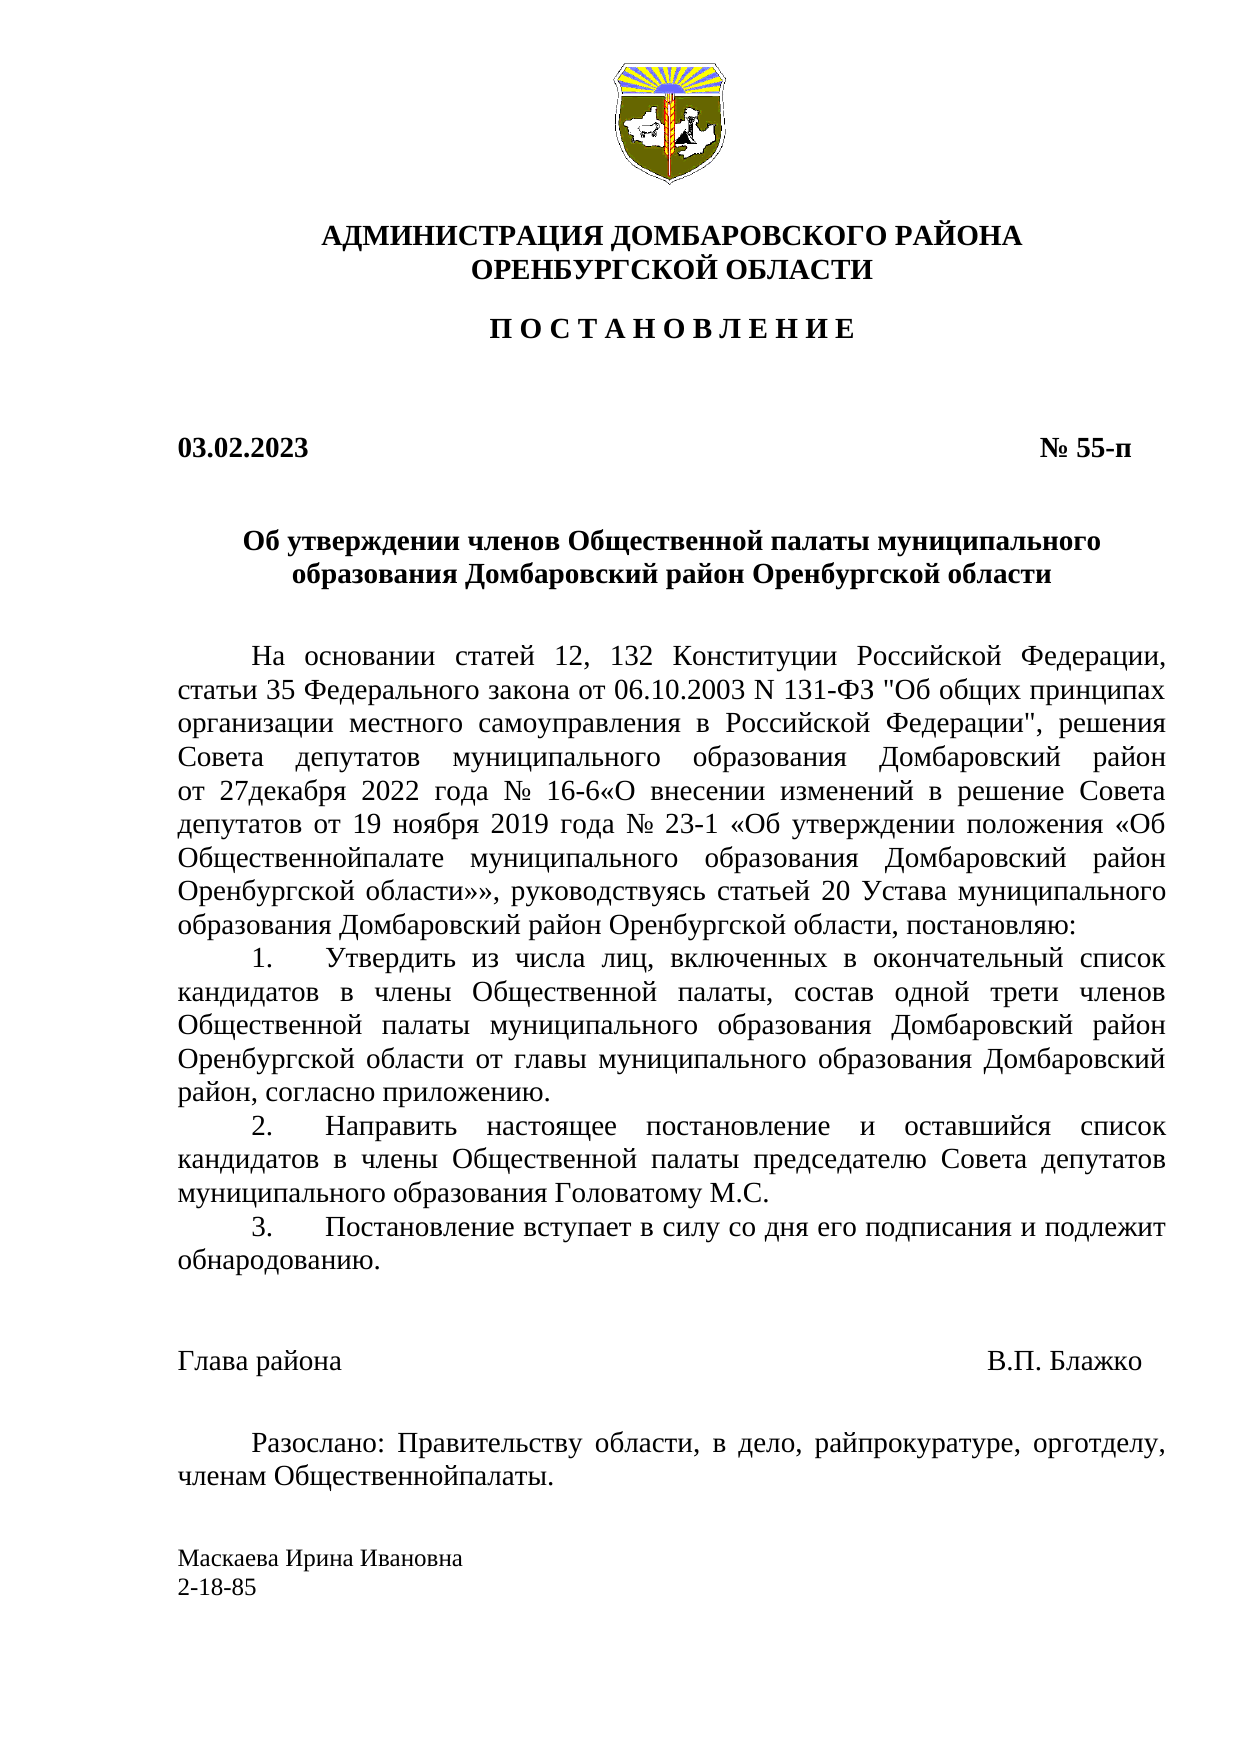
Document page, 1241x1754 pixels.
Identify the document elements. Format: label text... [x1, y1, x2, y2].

list Постановление вступает в силу со дня его подписания и подлежит обнародованию. [177, 1209, 1167, 1276]
text На основании статей 12, 132 Конституции Российской Федерации, статьи 35 Федерального закона от 06.10.2003 N 131-ФЗ "Об общих принципах организации местного самоуправления в Российской Федерации", решения Совета депутатов муниципального образования Домбаровский район от 27декабря 2022 года № 16-6«О внесении изменений в решение Совета депутатов от 19 ноября 2019 года № 23-1 «Об утверждении положения «Об Общественнойпалате муниципального образования Домбаровский район Оренбургской области»», руководствуясь статьей 20 Устава муниципального образования Домбаровский район Оренбургской области, постановляю: [177, 638, 1167, 940]
text П О С Т А Н О В Л Е Н И Е [177, 311, 1167, 345]
text Разослано: Правительству области, в дело, райпрокуратуре, орготделу, членам Общественнойпалаты. [177, 1425, 1167, 1492]
text 03.02.2023 № 55-п [177, 430, 1167, 464]
picture [598, 59, 746, 194]
text 2-18-85 [177, 1572, 1167, 1600]
list Направить настоящее постановление и оставшийся список кандидатов в члены Общественной палаты председателю Совета депутатов муниципального образования Головатому М.С. [177, 1108, 1167, 1209]
list Утвердить из числа лиц, включенных в окончательный список кандидатов в члены Общественной палаты, состав одной трети членов Общественной палаты муниципального образования Домбаровский район Оренбургской области от главы муниципального образования Домбаровский район, согласно приложению. [177, 940, 1167, 1108]
text АДМИНИСТРАЦИЯ ДОМБАРОВСКОГО РАЙОНА [177, 218, 1167, 252]
text Маскаева Ирина Ивановна [177, 1543, 1167, 1572]
text Глава района В.П. Блажко [177, 1343, 1167, 1377]
text ОРЕНБУРГСКОЙ ОБЛАСТИ [177, 252, 1167, 286]
text Об утверждении членов Общественной палаты муниципального образования Домбаровский район Оренбургской области [177, 523, 1167, 590]
